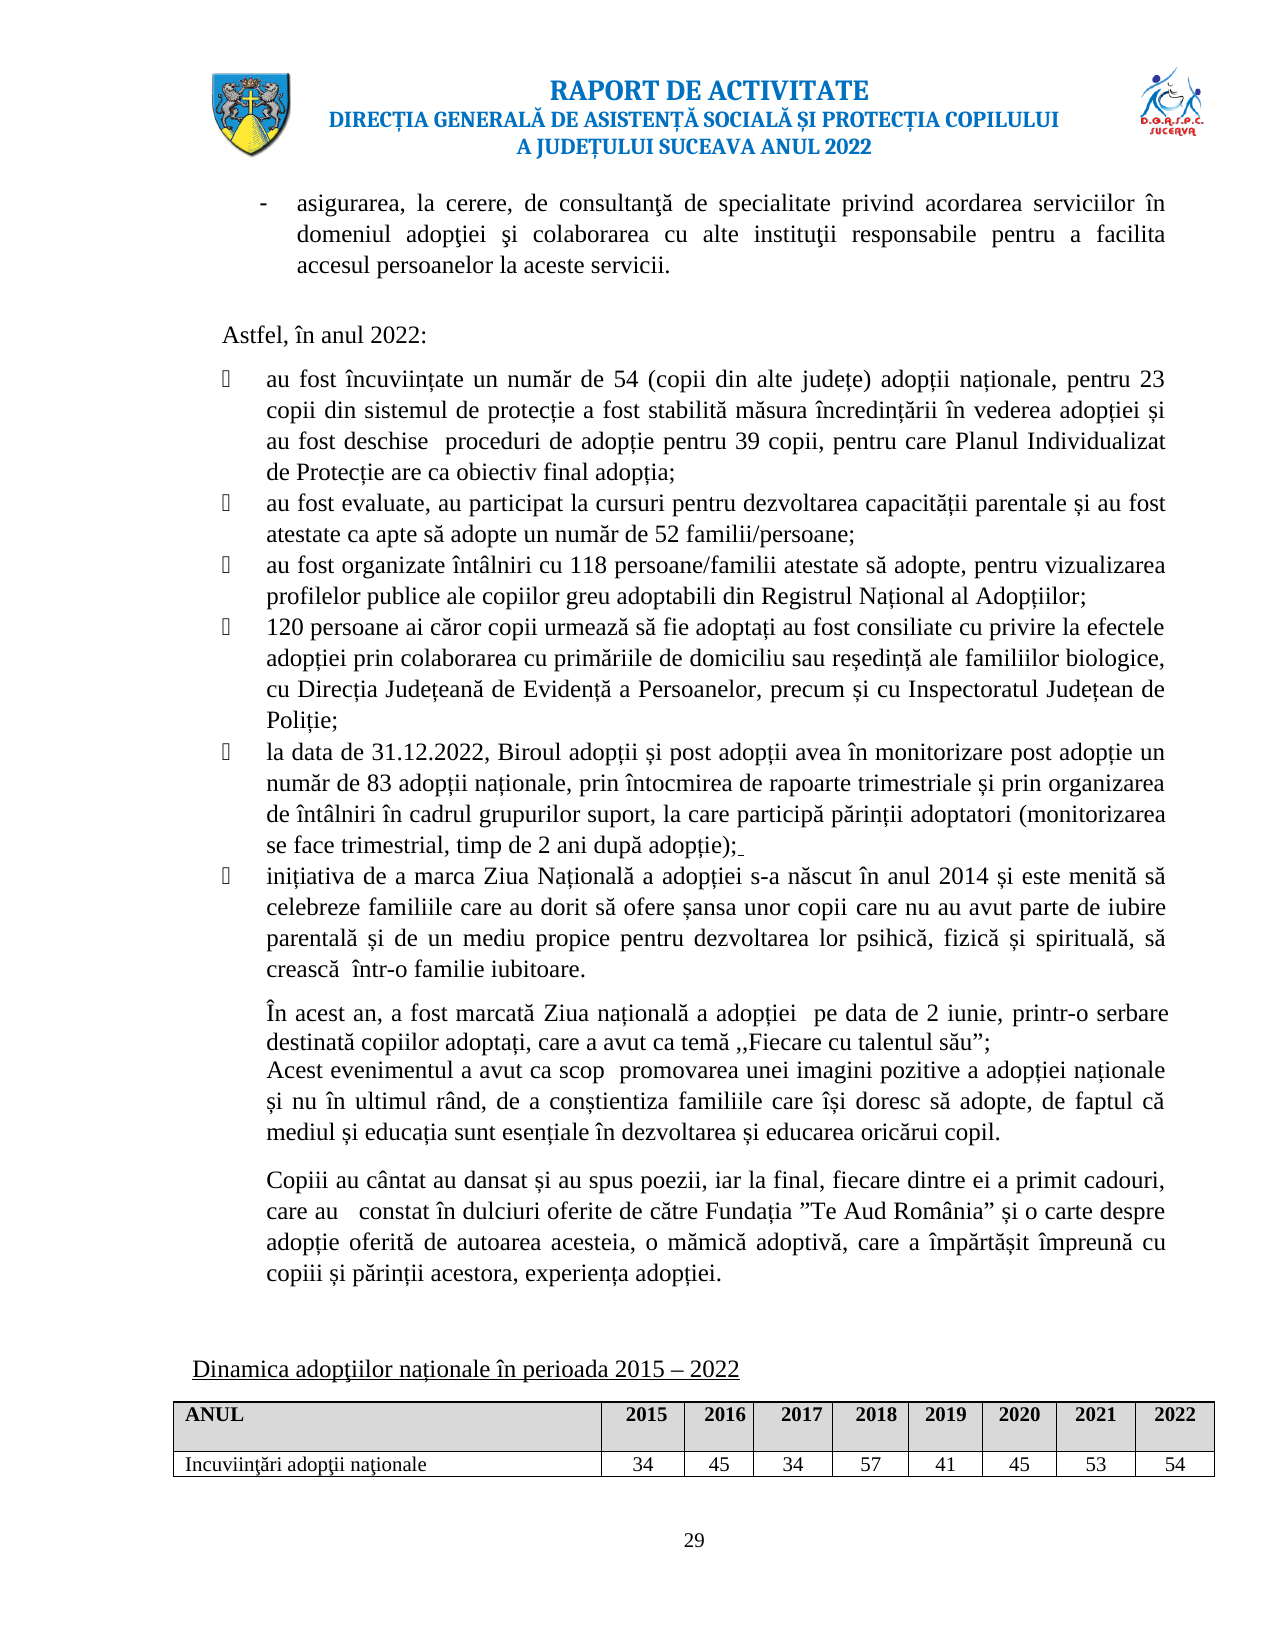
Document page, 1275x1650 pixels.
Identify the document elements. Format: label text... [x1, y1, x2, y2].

list au fost organizate întâlniri cu 118 persoane/familii atestate să adopte, pentru vizualizarea profilelor publice ale copiilor greu adoptabili din Registrul Național al Adopțiilor; [222, 550, 1167, 610]
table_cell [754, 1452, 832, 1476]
table_header 2015 [602, 1403, 684, 1451]
text Copiii au cântat au dansat și au spus poezii, iar la final, fiecare dintre ei a primit cadouri, care au constat în dulciuri oferite de către Fundația ”Te Aud România” și o carte despre adopție oferită de autoarea acesteia, o mămică adoptivă, care a împărtășit împreună cu copiii și părinții acestora, experiența adopției. [266, 1165, 1167, 1287]
text Acest evenimentul a avut ca scop promovarea unei imagini pozitive a adopției naționale și nu în ultimul rând, de a conștientiza familiile care își doresc să adopte, de faptul că mediul și educația sunt esențiale în dezvoltarea și educarea oricărui copil. [266, 1055, 1167, 1146]
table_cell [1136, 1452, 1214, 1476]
list În acest an, a fost marcată Ziua națională a adopției pe data de 2 iunie, printr-o serbare destinată copiilor adoptați, care a avut ca temă ,,Fiecare cu talentul său”; [266, 998, 1169, 1055]
list la data de 31.12.2022, Biroul adopții și post adopții avea în monitorizare post adopție un număr de 83 adopții naționale, prin întocmirea de rapoarte trimestriale și prin organizarea de întâlniri în cadrul grupurilor suport, la care participă părinții adoptatori (monitorizarea se face trimestrial, timp de 2 ani după adopție); [222, 737, 1167, 858]
list asigurarea, la cerere, de consultanţă de specialitate privind acordarea serviciilor în domeniul adopţiei şi colaborarea cu alte instituţii responsabile pentru a facilita accesul persoanelor la aceste servicii. [259, 188, 1167, 279]
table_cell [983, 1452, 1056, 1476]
list inițiativa de a marca Ziua Națională a adopției s-a născut în anul 2014 și este menită să celebreze familiile care au dorit să ofere șansa unor copii care nu au avut parte de iubire parentală și de un mediu propice pentru dezvoltarea lor psihică, fizică și spirituală, să crească într-o familie iubitoare. [222, 861, 1167, 983]
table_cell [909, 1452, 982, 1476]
table_header 2020 [983, 1403, 1056, 1451]
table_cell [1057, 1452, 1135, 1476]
table_header 2022 [1136, 1403, 1214, 1451]
table_header 2017 [754, 1403, 832, 1451]
list Astfel, în anul 2022: [222, 320, 1167, 349]
picture [206, 63, 291, 161]
table_header 2018 [833, 1403, 908, 1451]
table_cell 34 [602, 1452, 684, 1476]
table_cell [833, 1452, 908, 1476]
list 120 persoane ai căror copii urmează să fie adoptați au fost consiliate cu privire la efectele adopției prin colaborarea cu primăriile de domiciliu sau reședință ale familiilor biologice, cu Direcția Județeană de Evidență a Persoanelor, precum și cu Inspectoratul Județean de Poliție; [222, 612, 1167, 734]
table_header 2016 [685, 1403, 753, 1451]
table_header 2019 [909, 1403, 982, 1451]
picture [1132, 63, 1224, 137]
text Dinamica adopţiilor naționale în perioada 2015 – 2022 [192, 1354, 1167, 1382]
table_header ANUL [174, 1403, 601, 1451]
table_header 2021 [1057, 1403, 1135, 1451]
list au fost încuviințate un număr de 54 (copii din alte județe) adopții naționale, pentru 23 copii din sistemul de protecție a fost stabilită măsura încredințării în vederea adopției și au fost deschise proceduri de adopție pentru 39 copii, pentru care Planul Individualizat de Protecție are ca obiectiv final adopția; [222, 364, 1167, 486]
table_cell 45 [685, 1452, 753, 1476]
table_cell Incuviinţări adopţii naţionale [174, 1452, 601, 1476]
list au fost evaluate, au participat la cursuri pentru dezvoltarea capacității parentale și au fost atestate ca apte să adopte un număr de 52 familii/persoane; [222, 488, 1167, 548]
